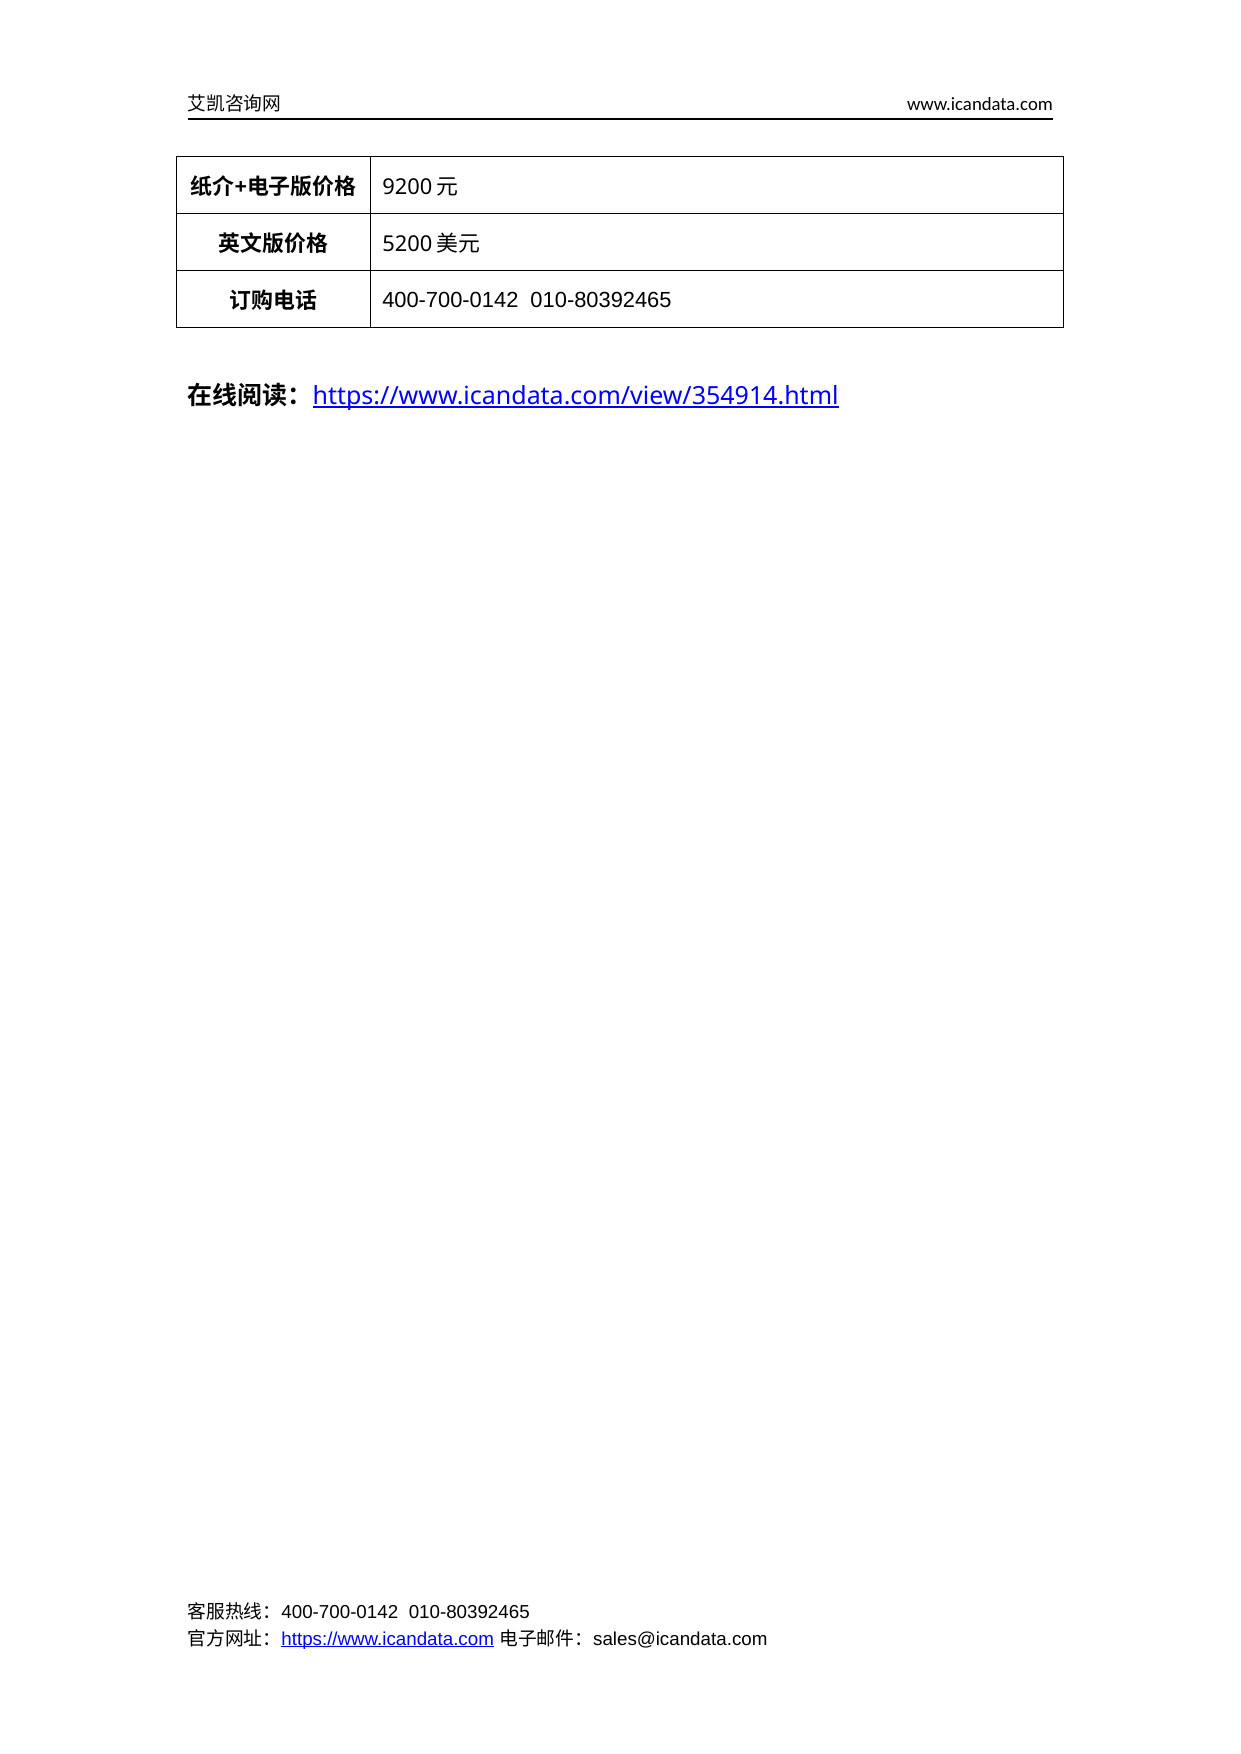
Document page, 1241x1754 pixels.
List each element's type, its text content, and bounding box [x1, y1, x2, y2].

table_cell 400-700-0142 010-80392465 [371, 271, 1063, 327]
table_cell 纸介+电子版价格 [177, 157, 370, 213]
table_cell 英文版价格 [177, 214, 370, 270]
table_cell 5200美元 [371, 214, 1063, 270]
text 在线阅读：https://www.icandata.com/view/354914.html [187, 361, 1053, 426]
table_cell 订购电话 [177, 271, 370, 327]
table_cell 9200元 [371, 157, 1063, 213]
